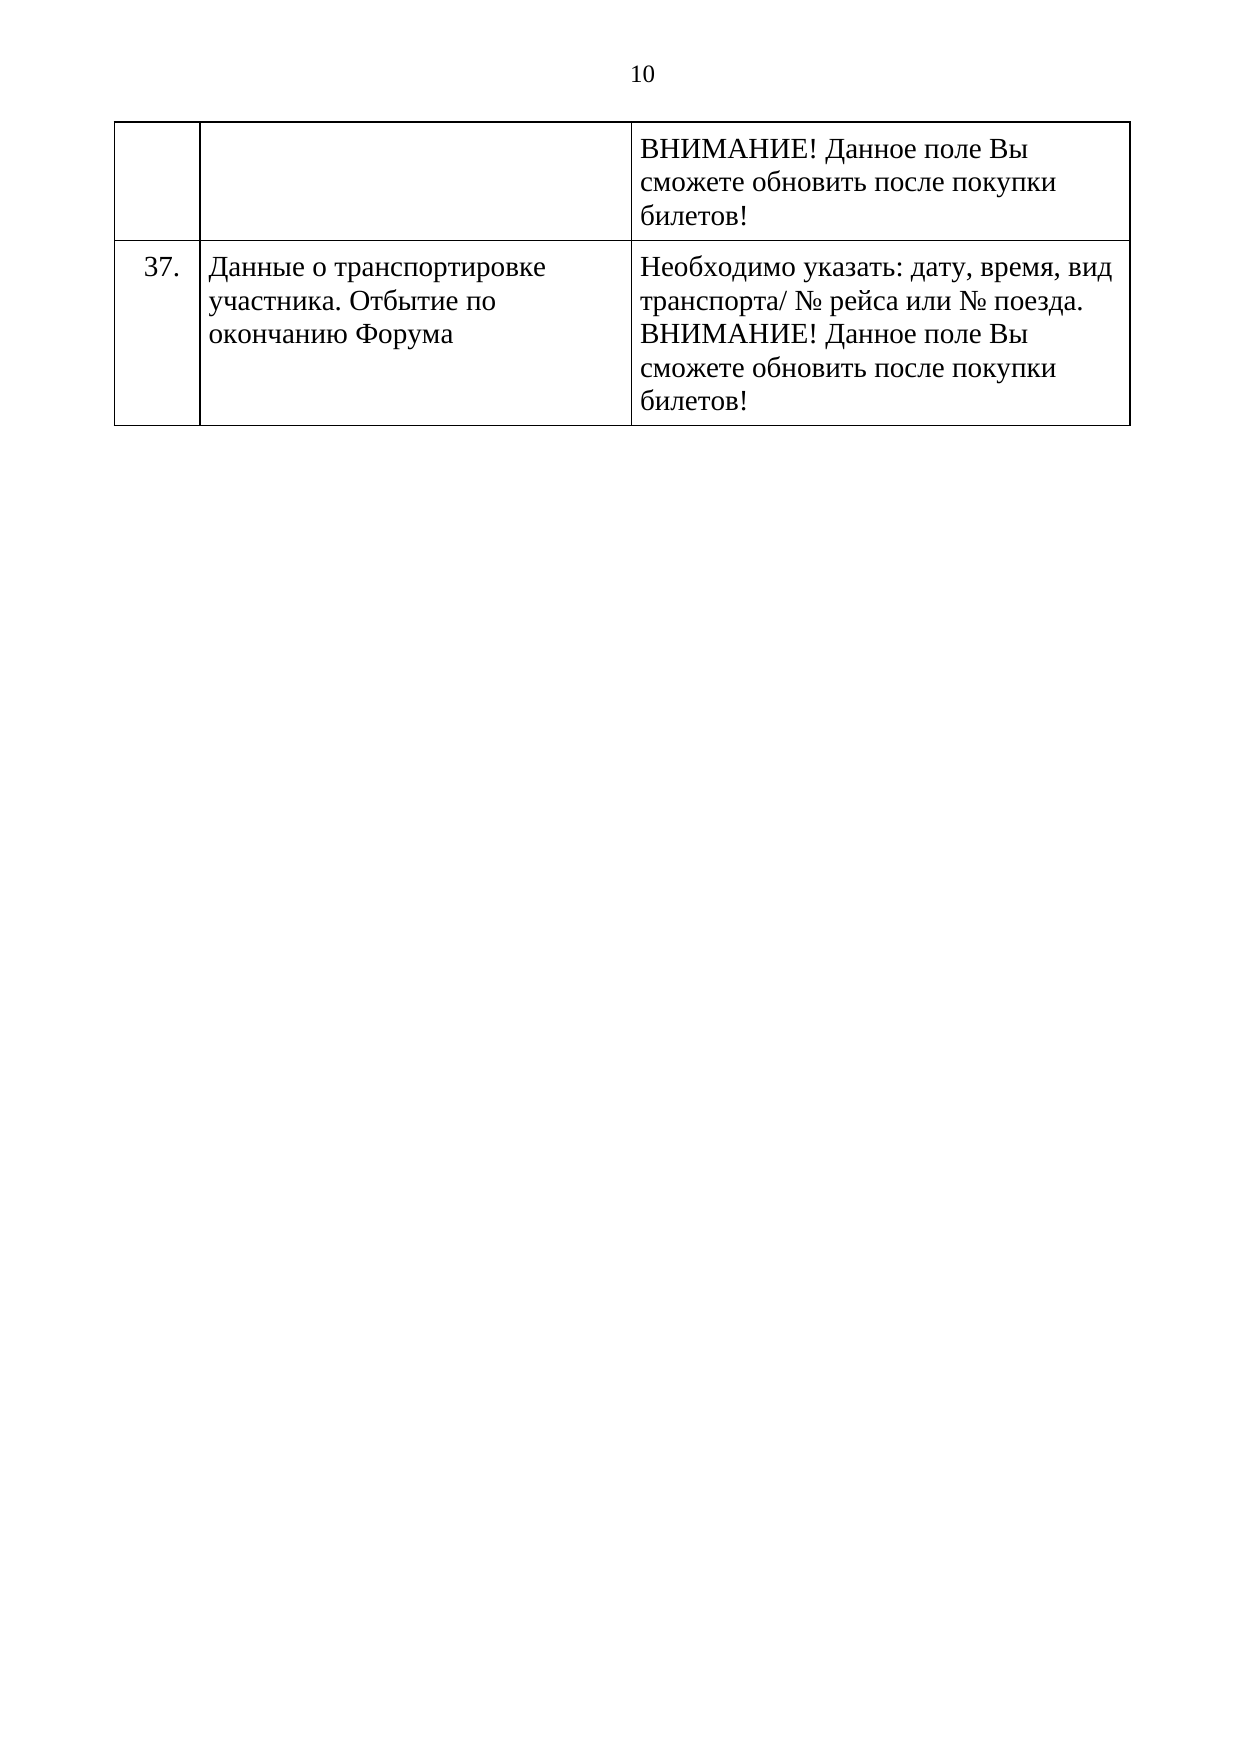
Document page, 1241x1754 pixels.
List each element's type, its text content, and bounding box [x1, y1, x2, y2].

table_cell [115, 123, 199, 240]
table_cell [201, 123, 631, 240]
table_cell [115, 241, 199, 425]
table_cell Данные о транспортировке участника. Отбытие по окончанию Форума [201, 241, 631, 425]
table_cell Необходимо указать: дату, время, вид транспорта/ № рейса или № поезда. ВНИМАНИЕ! Данное поле Вы сможете обновить после покупки билетов! [632, 241, 1129, 425]
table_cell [632, 123, 1129, 240]
